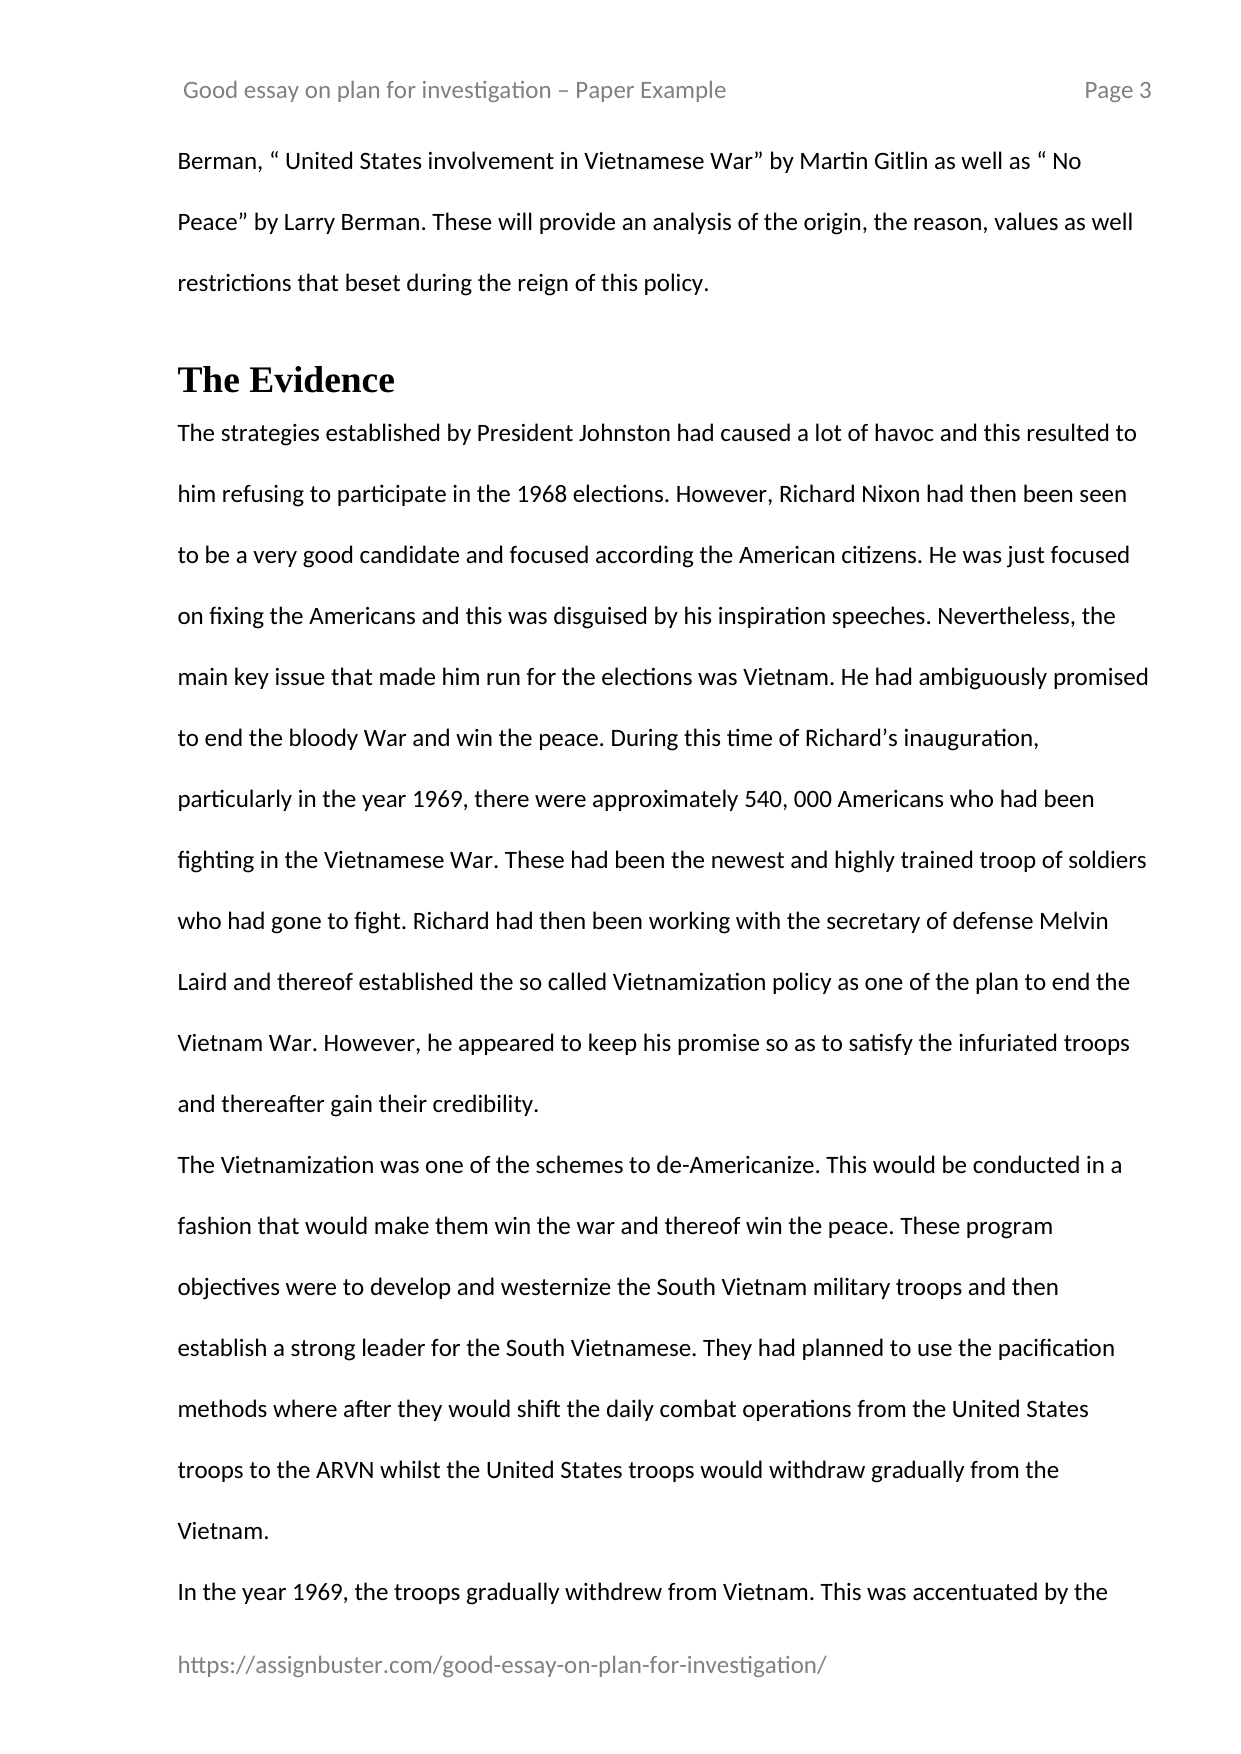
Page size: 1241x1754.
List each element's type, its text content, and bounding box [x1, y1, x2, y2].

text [177, 417, 1152, 1607]
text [177, 145, 1152, 298]
subtitle The Evidence [177, 358, 1152, 401]
